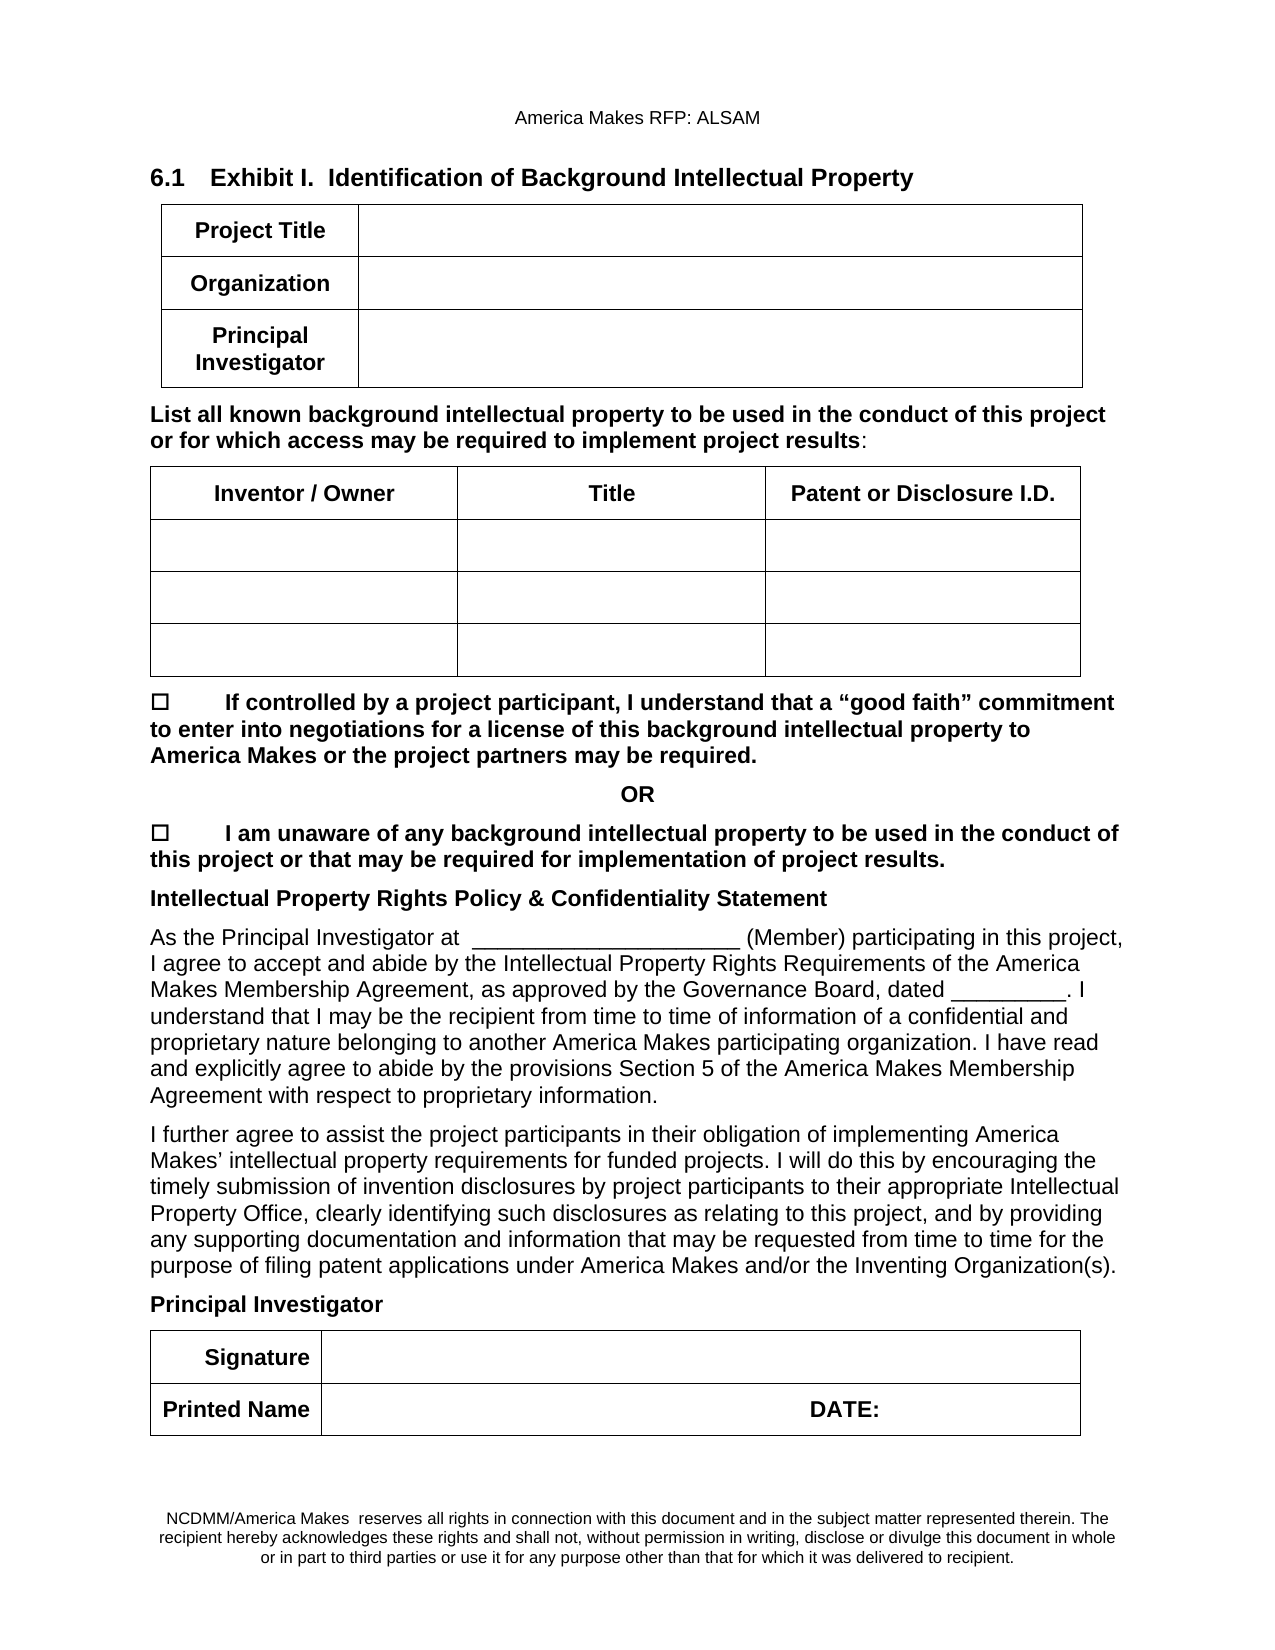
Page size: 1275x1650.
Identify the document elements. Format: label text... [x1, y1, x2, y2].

text List all known background intellectual property to be used in the conduct of this project or for which access may be required to implement project results: [150, 401, 1125, 453]
text OR [150, 781, 1125, 807]
table_header Patent or Disclosure I.D. [766, 467, 1080, 518]
table_cell [151, 520, 457, 571]
table_cell [766, 520, 1080, 571]
table_cell Principal Investigator [162, 310, 358, 387]
text I further agree to assist the project participants in their obligation of implementing America Makes’ intellectual property requirements for funded projects. I will do this by encouraging the timely submission of invention disclosures by project participants to their appropriate Intellectual Property Office, clearly identifying such disclosures as relating to this project, and by providing any supporting documentation and information that may be requested from time to time for the purpose of filing patent applications under America Makes and/or the Inventing Organization(s). [150, 1121, 1125, 1279]
table_cell [458, 520, 765, 571]
table_cell [766, 624, 1080, 676]
table_cell [359, 310, 1082, 387]
table_cell [766, 572, 1080, 623]
table_cell Printed Name [151, 1384, 321, 1435]
text Intellectual Property Rights Policy & Confidentiality Statement [150, 885, 1125, 911]
table_header Signature [151, 1331, 321, 1382]
table_cell [151, 572, 457, 623]
table_header Project Title [162, 205, 358, 256]
table_cell [359, 257, 1082, 308]
text If controlled by a project participant, I understand that a “good faith” commitment to enter into negotiations for a license of this background intellectual property to America Makes or the project partners may be required. [150, 689, 1125, 768]
subtitle Exhibit I. Identification of Background Intellectual Property [150, 162, 1125, 191]
table_header [322, 1331, 1080, 1382]
text Principal Investigator [150, 1291, 1125, 1318]
text As the Principal Investigator at _____________________ (Member) participating in this project, I agree to accept and abide by the Intellectual Property Rights Requirements of the America Makes Membership Agreement, as approved by the Governance Board, dated _________. I understand that I may be the recipient from time to time of information of a confidential and proprietary nature belonging to another America Makes participating organization. I have read and explicitly agree to abide by the provisions Section 5 of the America Makes Membership Agreement with respect to proprietary information. [150, 924, 1125, 1108]
text I am unaware of any background intellectual property to be used in the conduct of this project or that may be required for implementation of project results. [150, 819, 1125, 872]
table_cell DATE: [322, 1384, 1080, 1435]
table_cell [458, 572, 765, 623]
table_cell [151, 624, 457, 676]
table_cell [458, 624, 765, 676]
table_header Title [458, 467, 765, 518]
table_header [359, 205, 1082, 256]
table_cell Organization [162, 257, 358, 308]
table_header Inventor / Owner [151, 467, 457, 518]
